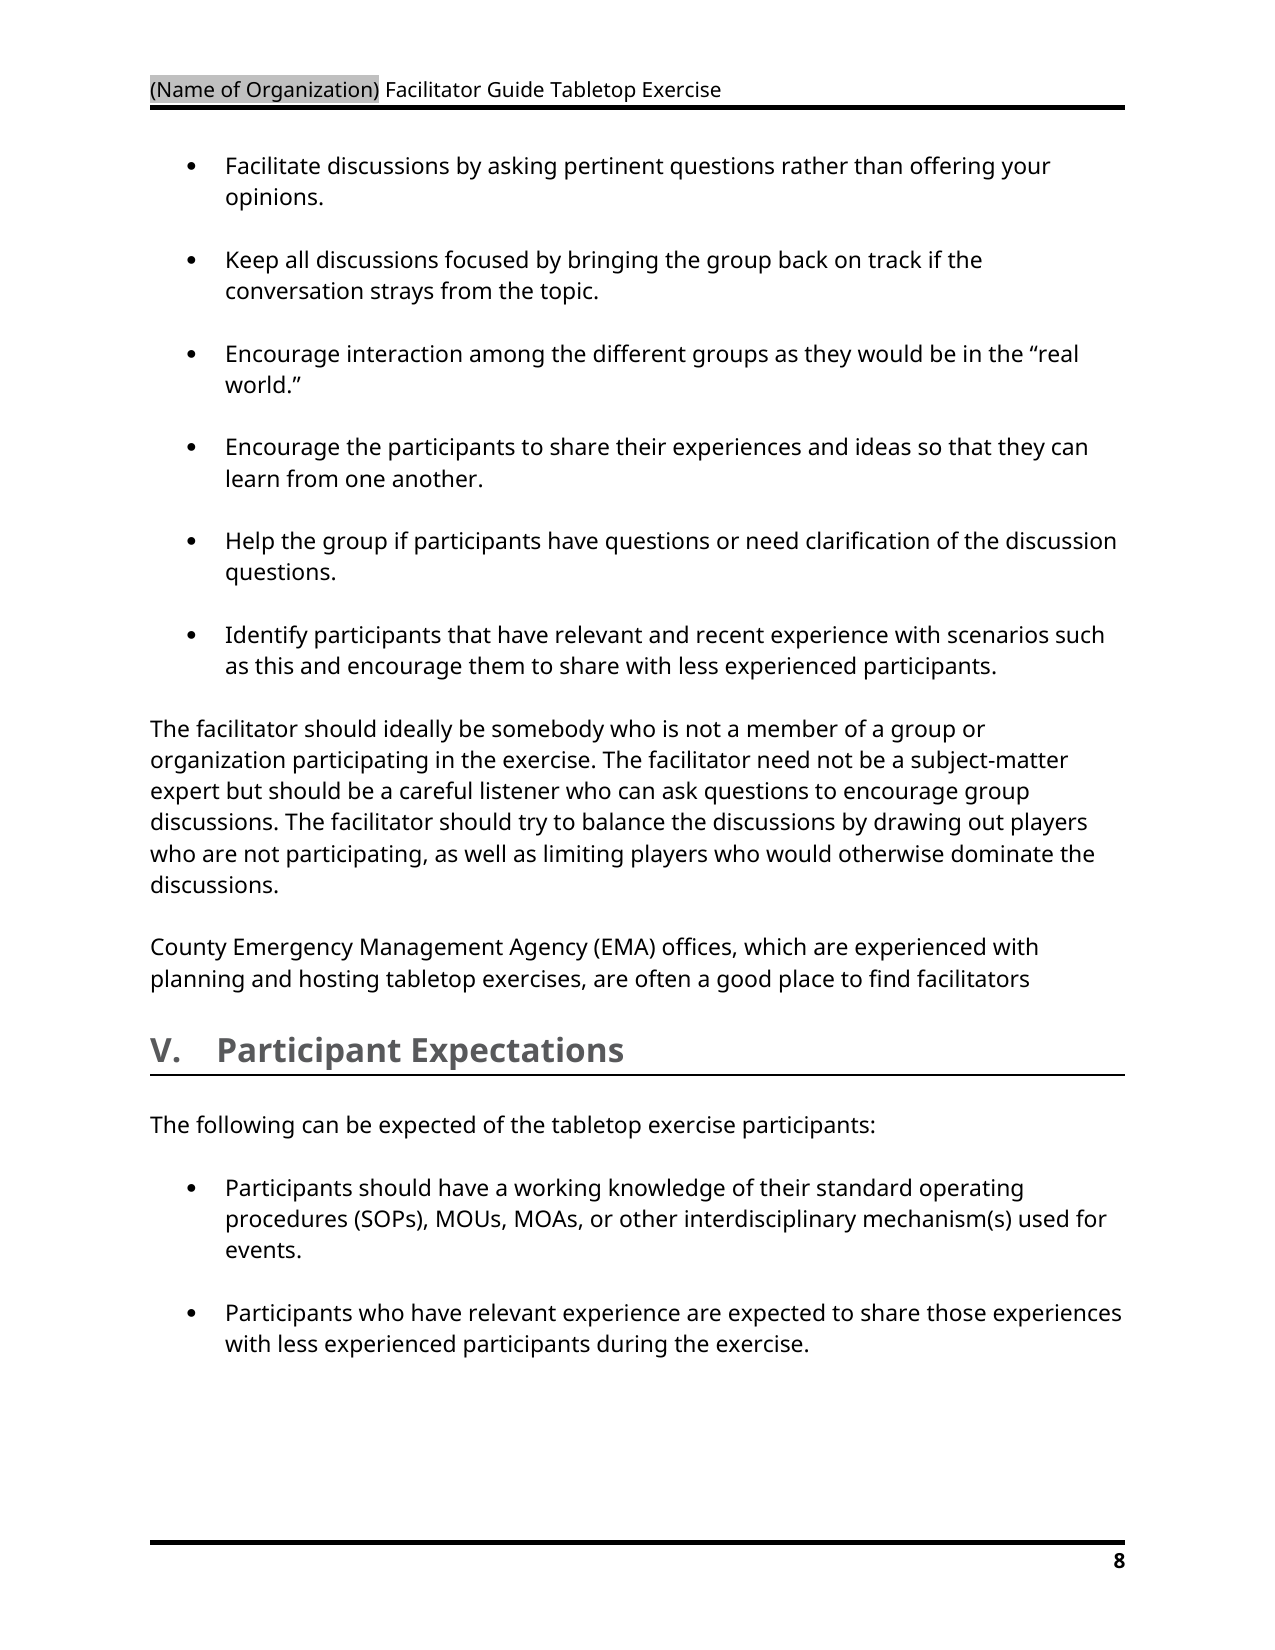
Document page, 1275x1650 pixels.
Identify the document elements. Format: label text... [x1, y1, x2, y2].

text The following can be expected of the tabletop exercise participants: [150, 1109, 1125, 1140]
list Facilitate discussions by asking pertinent questions rather than offering your opinions. [187, 150, 1125, 212]
list Encourage interaction among the different groups as they would be in the “real world.” [187, 337, 1125, 400]
list Participants should have a working knowledge of their standard operating procedures (SOPs), MOUs, MOAs, or other interdisciplinary mechanism(s) used for events. [187, 1171, 1125, 1265]
list Keep all discussions focused by bringing the group back on track if the conversation strays from the topic. [187, 244, 1125, 306]
list Identify participants that have relevant and recent experience with scenarios such as this and encourage them to share with less experienced participants. [187, 619, 1125, 681]
list Participants who have relevant experience are expected to share those experiences with less experienced participants during the exercise. [187, 1296, 1125, 1359]
text County Emergency Management Agency (EMA) offices, which are experienced with planning and hosting tabletop exercises, are often a good place to find facilitators [150, 931, 1125, 994]
subtitle Participant Expectations [150, 1027, 1125, 1074]
list Help the group if participants have questions or need clarification of the discussion questions. [187, 525, 1125, 587]
text The facilitator should ideally be somebody who is not a member of a group or organization participating in the exercise. The facilitator need not be a subject-matter expert but should be a careful listener who can ask questions to encourage group discussions. The facilitator should try to balance the discussions by drawing out players who are not participating, as well as limiting players who would otherwise dominate the discussions. [150, 712, 1125, 900]
list Encourage the participants to share their experiences and ideas so that they can learn from one another. [187, 431, 1125, 494]
